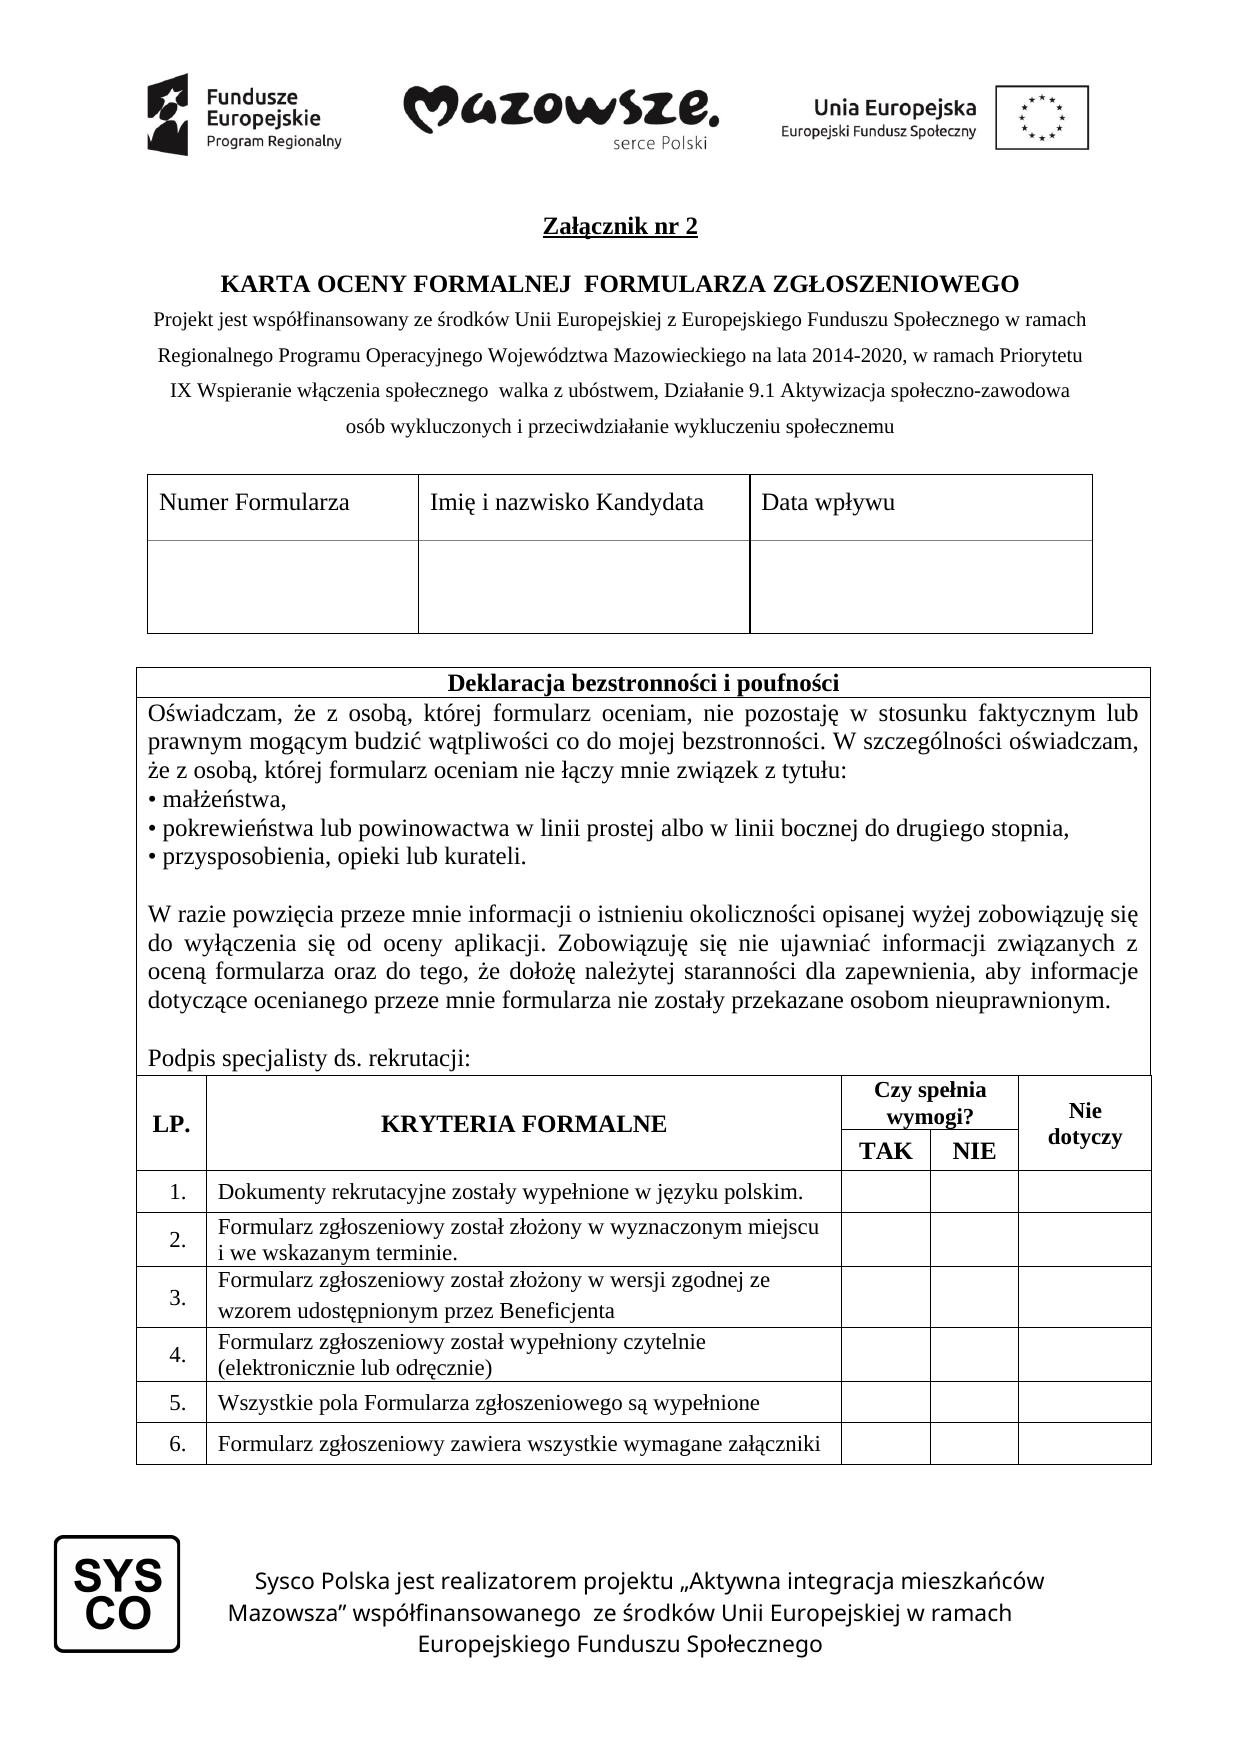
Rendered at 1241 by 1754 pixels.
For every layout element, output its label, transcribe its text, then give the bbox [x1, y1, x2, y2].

table_cell [931, 1423, 1018, 1463]
text Załącznik nr 2 [148, 211, 1093, 240]
text Projekt jest współfinansowany ze środków Unii Europejskiej z Europejskiego Funduszu Społecznego w ramach Regionalnego Programu Operacyjnego Województwa Mazowieckiego na lata 2014-2020, w ramach Priorytetu IX Wspieranie włączenia społecznego walka z ubóstwem, Działanie 9.1 Aktywizacja społeczno-zawodowa osób wykluczonych i przeciwdziałanie wykluczeniu społecznemu [148, 298, 1093, 441]
table_cell Wszystkie pola Formularza zgłoszeniowego są wypełnione [207, 1382, 841, 1422]
table_cell [137, 1267, 206, 1327]
table_cell [842, 1267, 930, 1327]
table_cell Dokumenty rekrutacyjne zostały wypełnione w języku polskim. [207, 1171, 841, 1212]
table_cell [137, 1213, 206, 1266]
table_cell Oświadczam, że z osobą, której formularz oceniam, nie pozostaję w stosunku faktycznym lub prawnym mogącym budzić wątpliwości co do mojej bezstronności. W szczególności oświadczam, że z osobą, której formularz oceniam nie łączy mnie związek z tytułu: • małżeństwa, • pokrewieństwa lub powinowactwa w linii prostej albo w linii bocznej do drugiego stopnia, • przysposobienia, opieki lub kurateli. W razie powzięcia przeze mnie informacji o istnieniu okoliczności opisanej wyżej zobowiązuję się do wyłączenia się od oceny aplikacji. Zobowiązuję się nie ujawniać informacji związanych z oceną formularza oraz do tego, że dołożę należytej staranności dla zapewnienia, aby informacje dotyczące ocenianego przeze mnie formularza nie zostały przekazane osobom nieuprawnionym. Podpis specjalisty ds. rekrutacji: [137, 698, 1150, 1075]
table_cell Formularz zgłoszeniowy został złożony w wyznaczonym miejscu i we wskazanym terminie. [207, 1213, 841, 1266]
table_header Imię i nazwisko Kandydata [419, 475, 749, 540]
table_header Deklaracja bezstronności i poufności [137, 668, 1150, 697]
table_cell [842, 1213, 930, 1266]
table_cell KRYTERIA FORMALNE [207, 1076, 841, 1170]
table_cell Formularz zgłoszeniowy zawiera wszystkie wymagane załączniki [207, 1423, 841, 1463]
table_cell LP. [137, 1076, 206, 1170]
table_cell [931, 1328, 1018, 1381]
table_cell [1019, 1267, 1151, 1327]
table_cell [842, 1171, 930, 1212]
text KARTA OCENY FORMALNEJ FORMULARZA ZGŁOSZENIOWEGO [148, 269, 1093, 298]
table_cell [137, 1423, 206, 1463]
table_cell [842, 1382, 930, 1422]
picture [53, 1535, 181, 1653]
picture [147, 73, 1093, 156]
table_cell [137, 1382, 206, 1422]
table_cell [1019, 1382, 1151, 1422]
table_cell [419, 541, 749, 633]
table_cell [137, 1328, 206, 1381]
table_cell Formularz zgłoszeniowy został wypełniony czytelnie (elektronicznie lub odręcznie) [207, 1328, 841, 1381]
table_cell [931, 1382, 1018, 1422]
table_cell [842, 1328, 930, 1381]
table_cell Formularz zgłoszeniowy został złożony w wersji zgodnej ze wzorem udostępnionym przez Beneficjenta [207, 1267, 841, 1327]
table_cell [842, 1423, 930, 1463]
table_cell [1019, 1171, 1151, 1212]
table_cell Nie dotyczy [1019, 1076, 1151, 1170]
table_cell [1019, 1423, 1151, 1463]
table_cell [1019, 1328, 1151, 1381]
table_header Numer Formularza [148, 475, 418, 540]
table_cell NIE [931, 1130, 1018, 1170]
table_cell [931, 1171, 1018, 1212]
table_cell [931, 1267, 1018, 1327]
table_cell [751, 541, 1092, 633]
table_cell [931, 1213, 1018, 1266]
table_header Data wpływu [751, 475, 1092, 540]
table_cell [148, 541, 418, 633]
table_cell [1019, 1213, 1151, 1266]
table_cell TAK [842, 1130, 930, 1170]
table_cell [137, 1171, 206, 1212]
table_cell Czy spełnia wymogi? [842, 1076, 1018, 1129]
